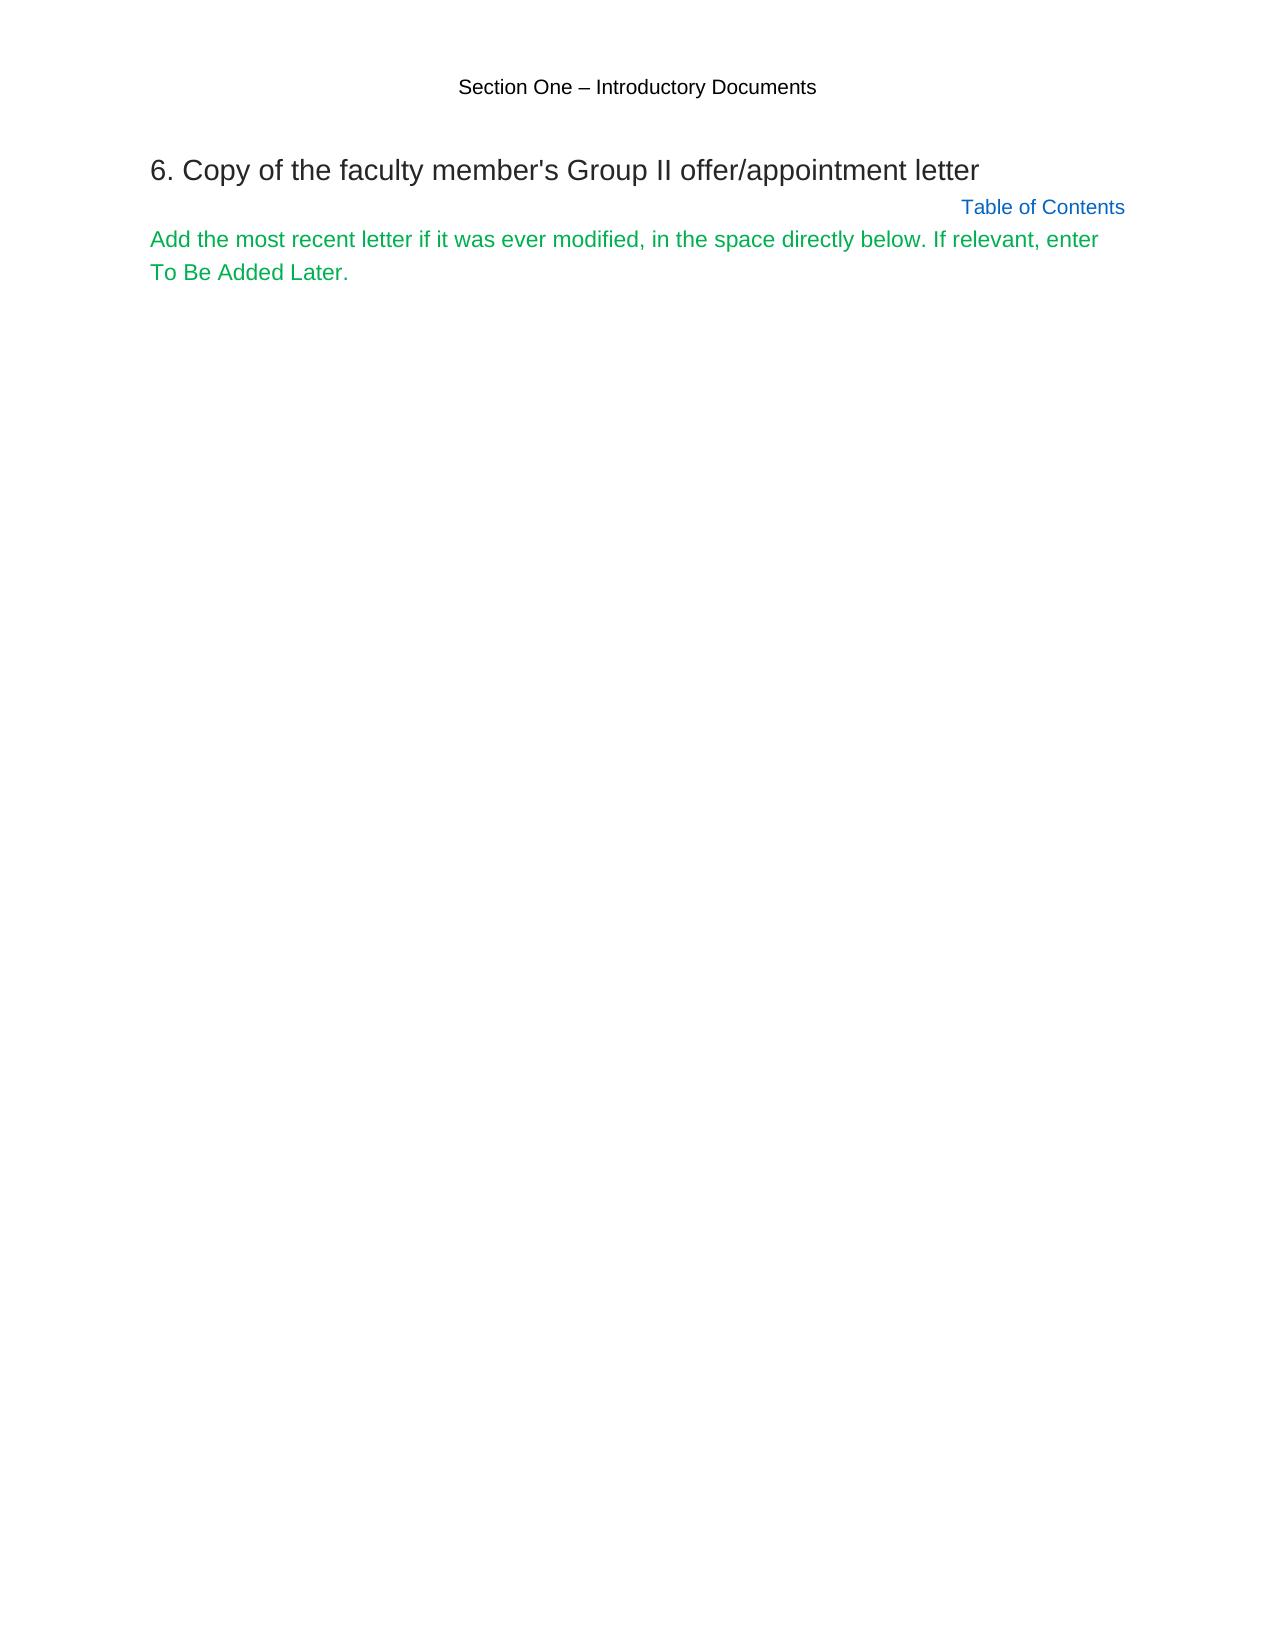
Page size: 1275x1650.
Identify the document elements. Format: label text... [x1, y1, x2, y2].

subtitle 6. Copy of the faculty member's Group II offer/appointment letter [150, 154, 1125, 187]
text Add the most recent letter if it was ever modified, in the space directly below. If relevant, enter To Be Added Later. [150, 221, 1125, 287]
text Table of Contents [150, 187, 1125, 221]
